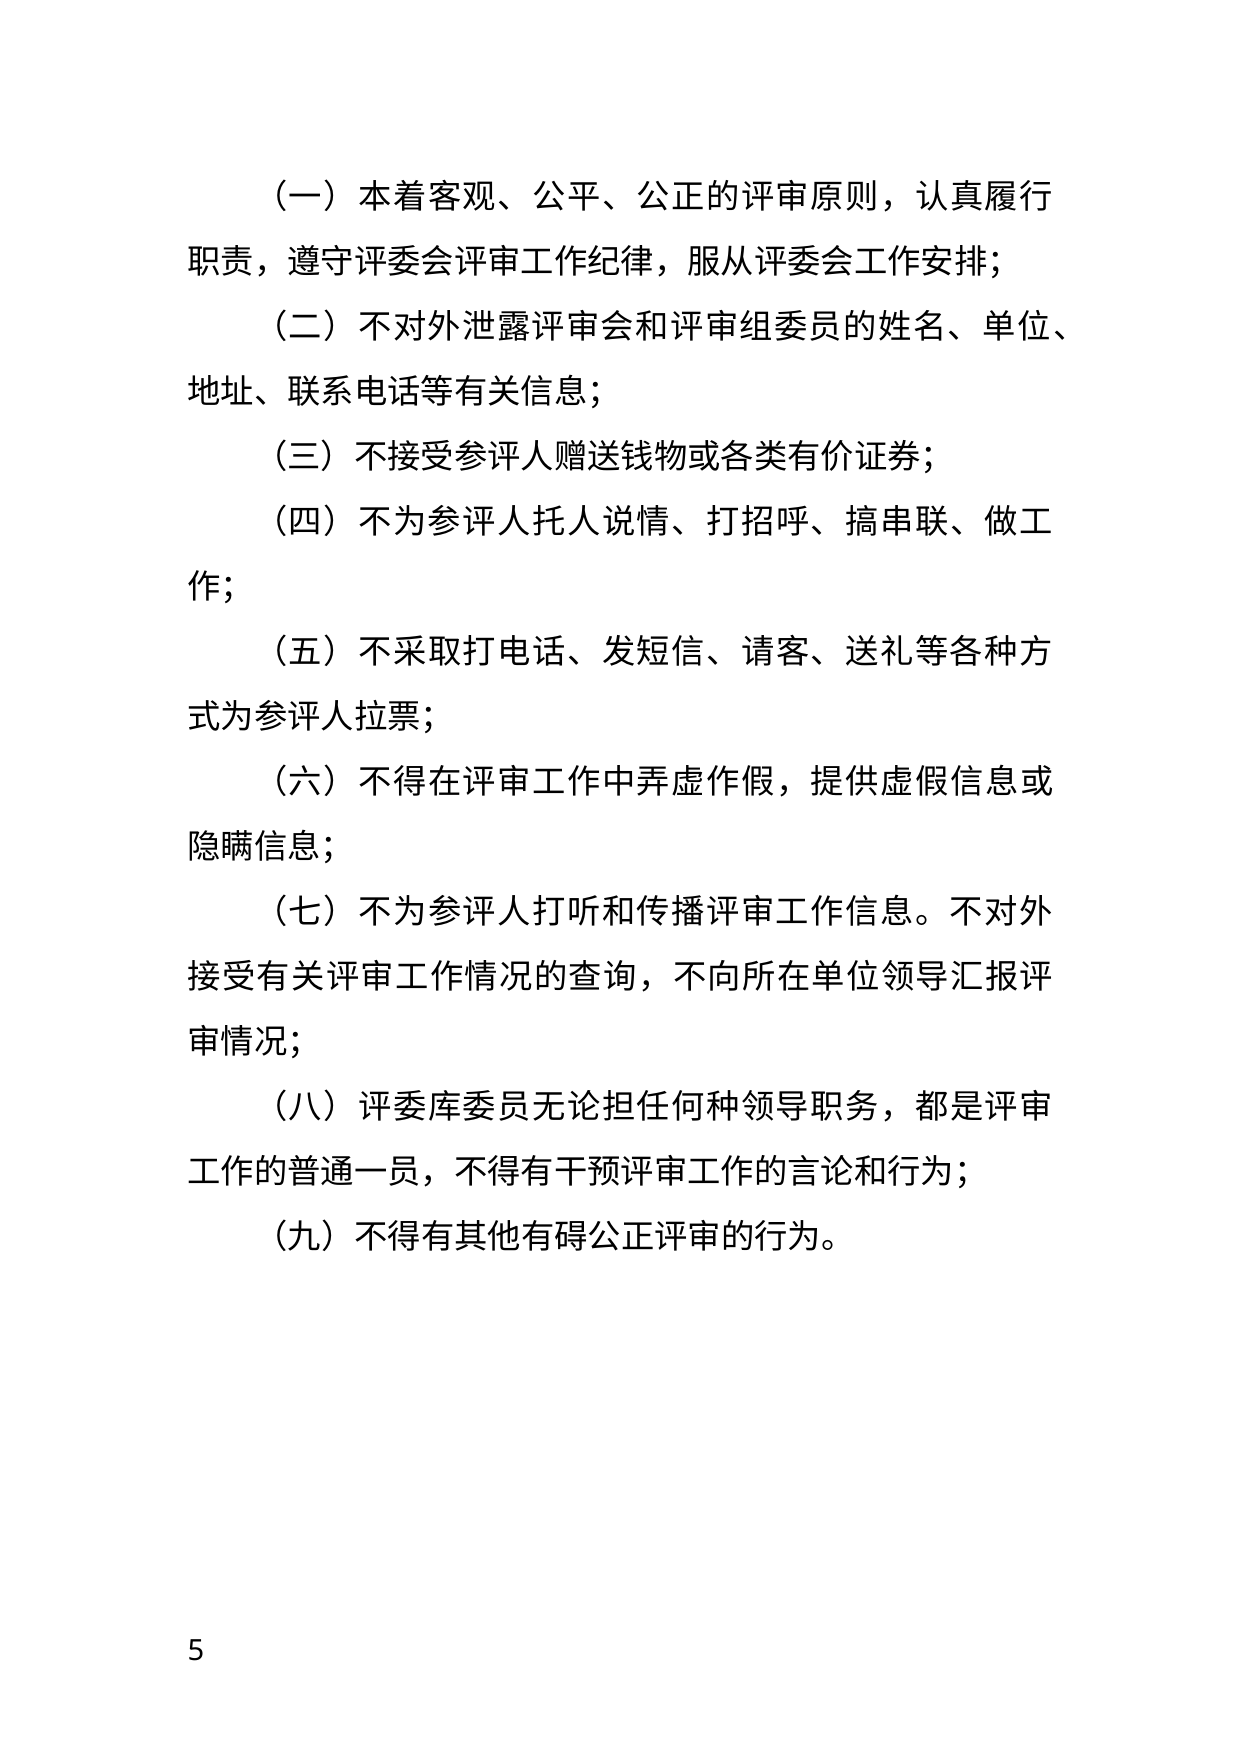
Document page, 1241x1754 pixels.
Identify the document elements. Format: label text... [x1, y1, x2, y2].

text （三）不接受参评人赠送钱物或各类有价证券； [187, 422, 1053, 487]
text （四）不为参评人托人说情、打招呼、搞串联、做工作； [187, 487, 1053, 617]
text （一）本着客观、公平、公正的评审原则，认真履行职责，遵守评委会评审工作纪律，服从评委会工作安排； [187, 162, 1053, 292]
text （六）不得在评审工作中弄虚作假，提供虚假信息或隐瞒信息； [187, 747, 1053, 877]
text （二）不对外泄露评审会和评审组委员的姓名、单位、地址、联系电话等有关信息； [187, 292, 1053, 422]
text （五）不采取打电话、发短信、请客、送礼等各种方式为参评人拉票； [187, 617, 1053, 747]
text （九）不得有其他有碍公正评审的行为。 [187, 1202, 1053, 1267]
text （八）评委库委员无论担任何种领导职务，都是评审工作的普通一员，不得有干预评审工作的言论和行为； [187, 1072, 1053, 1202]
text （七）不为参评人打听和传播评审工作信息。不对外接受有关评审工作情况的查询，不向所在单位领导汇报评审情况； [187, 877, 1053, 1072]
